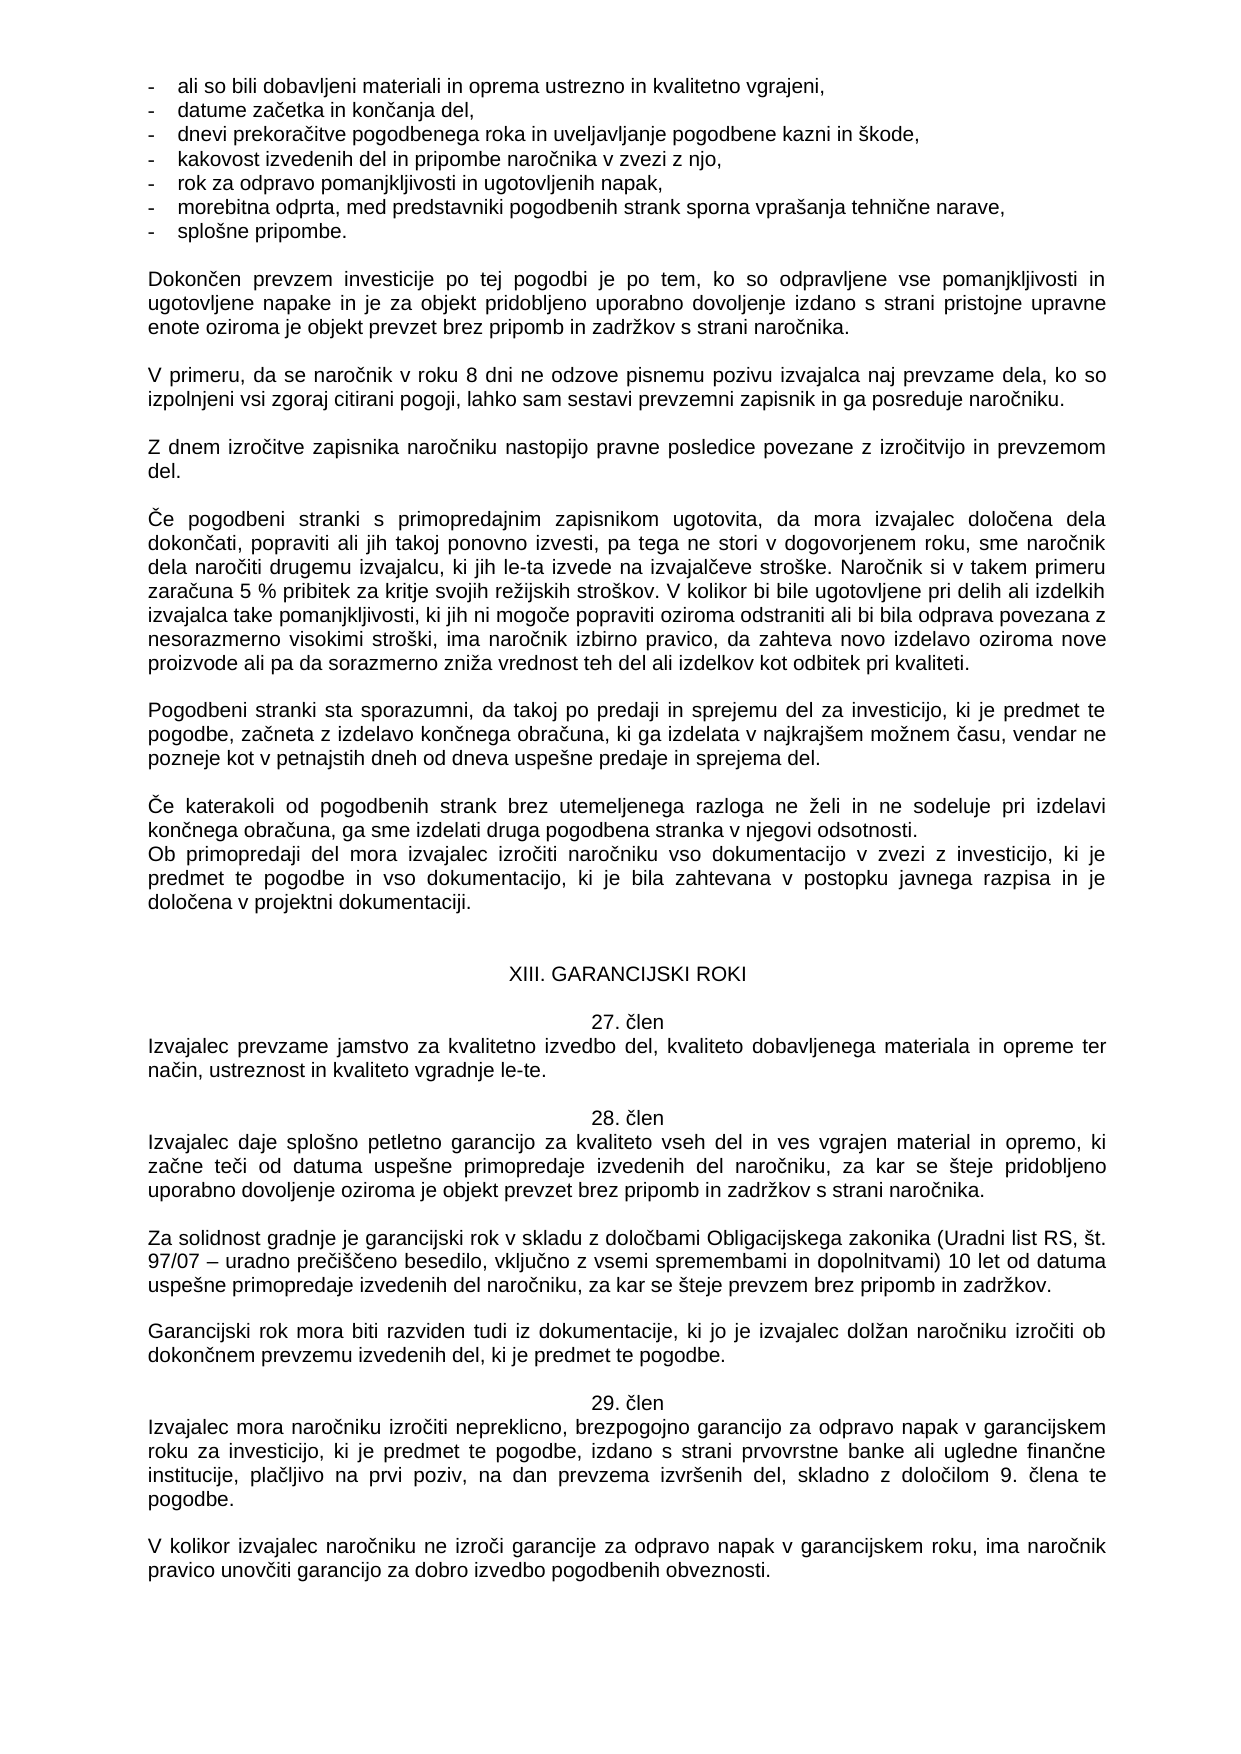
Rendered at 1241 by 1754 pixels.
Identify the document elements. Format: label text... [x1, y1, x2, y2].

list datume začetka in končanja del, [148, 98, 1107, 122]
text V primeru, da se naročnik v roku 8 dni ne odzove pisnemu pozivu izvajalca naj prevzame dela, ko so izpolnjeni vsi zgoraj citirani pogoji, lahko sam sestavi prevzemni zapisnik in ga posreduje naročniku. [148, 363, 1107, 411]
text Garancijski rok mora biti razviden tudi iz dokumentacije, ki jo je izvajalec dolžan naročniku izročiti ob dokončnem prevzemu izvedenih del, ki je predmet te pogodbe. [148, 1319, 1107, 1367]
text V kolikor izvajalec naročniku ne izroči garancije za odpravo napak v garancijskem roku, ima naročnik pravico unovčiti garancijo za dobro izvedbo pogodbenih obveznosti. [148, 1534, 1107, 1582]
text Dokončen prevzem investicije po tej pogodbi je po tem, ko so odpravljene vse pomanjkljivosti in ugotovljene napake in je za objekt pridobljeno uporabno dovoljenje izdano s strani pristojne upravne enote oziroma je objekt prevzet brez pripomb in zadržkov s strani naročnika. [148, 267, 1107, 339]
text 29. člen [148, 1391, 1107, 1414]
text Če pogodbeni stranki s primopredajnim zapisnikom ugotovita, da mora izvajalec določena dela dokončati, popraviti ali jih takoj ponovno izvesti, pa tega ne stori v dogovorjenem roku, sme naročnik dela naročiti drugemu izvajalcu, ki jih le-ta izvede na izvajalčeve stroške. Naročnik si v takem primeru zaračuna 5 % pribitek za kritje svojih režijskih stroškov. V kolikor bi bile ugotovljene pri delih ali izdelkih izvajalca take pomanjkljivosti, ki jih ni mogoče popraviti oziroma odstraniti ali bi bila odprava povezana z nesorazmerno visokimi stroški, ima naročnik izbirno pravico, da zahteva novo izdelavo oziroma nove proizvode ali pa da sorazmerno zniža vrednost teh del ali izdelkov kot odbitek pri kvaliteti. [148, 507, 1107, 674]
text Z dnem izročitve zapisnika naročniku nastopijo pravne posledice povezane z izročitvijo in prevzemom del. [148, 435, 1107, 483]
text Pogodbeni stranki sta sporazumni, da takoj po predaji in sprejemu del za investicijo, ki je predmet te pogodbe, začneta z izdelavo končnega obračuna, ki ga izdelata v najkrajšem možnem času, vendar ne pozneje kot v petnajstih dneh od dneva uspešne predaje in sprejema del. [148, 698, 1107, 770]
text Izvajalec mora naročniku izročiti nepreklicno, brezpogojno garancijo za odpravo napak v garancijskem roku za investicijo, ki je predmet te pogodbe, izdano s strani prvovrstne banke ali ugledne finančne institucije, plačljivo na prvi poziv, na dan prevzema izvršenih del, skladno z določilom 9. člena te pogodbe. [148, 1414, 1107, 1510]
text Za solidnost gradnje je garancijski rok v skladu z določbami Obligacijskega zakonika (Uradni list RS, št. 97/07 – uradno prečiščeno besedilo, vključno z vsemi spremembami in dopolnitvami) 10 let od datuma uspešne primopredaje izvedenih del naročniku, za kar se šteje prevzem brez pripomb in zadržkov. [148, 1225, 1107, 1297]
text Izvajalec daje splošno petletno garancijo za kvaliteto vseh del in ves vgrajen material in opremo, ki začne teči od datuma uspešne primopredaje izvedenih del naročniku, za kar se šteje pridobljeno uporabno dovoljenje oziroma je objekt prevzet brez pripomb in zadržkov s strani naročnika. [148, 1129, 1107, 1201]
list splošne pripombe. [148, 219, 1107, 243]
list kakovost izvedenih del in pripombe naročnika v zvezi z njo, [148, 146, 1107, 171]
text Ob primopredaji del mora izvajalec izročiti naročniku vso dokumentacijo v zvezi z investicijo, ki je predmet te pogodbe in vso dokumentacijo, ki je bila zahtevana v postopku javnega razpisa in je določena v projektni dokumentaciji. [148, 842, 1107, 914]
text XIII. GARANCIJSKI ROKI [148, 962, 1107, 986]
text Če katerakoli od pogodbenih strank brez utemeljenega razloga ne želi in ne sodeluje pri izdelavi končnega obračuna, ga sme izdelati druga pogodbena stranka v njegovi odsotnosti. [148, 794, 1107, 842]
text 27. člen [148, 1010, 1107, 1034]
list morebitna odprta, med predstavniki pogodbenih strank sporna vprašanja tehnične narave, [148, 195, 1107, 219]
text Izvajalec prevzame jamstvo za kvalitetno izvedbo del, kvaliteto dobavljenega materiala in opreme ter način, ustreznost in kvaliteto vgradnje le-te. [148, 1034, 1107, 1082]
list dnevi prekoračitve pogodbenega roka in uveljavljanje pogodbene kazni in škode, [148, 122, 1107, 146]
text 28. člen [148, 1106, 1107, 1129]
list ali so bili dobavljeni materiali in oprema ustrezno in kvalitetno vgrajeni, [148, 74, 1107, 98]
list rok za odpravo pomanjkljivosti in ugotovljenih napak, [148, 171, 1107, 195]
